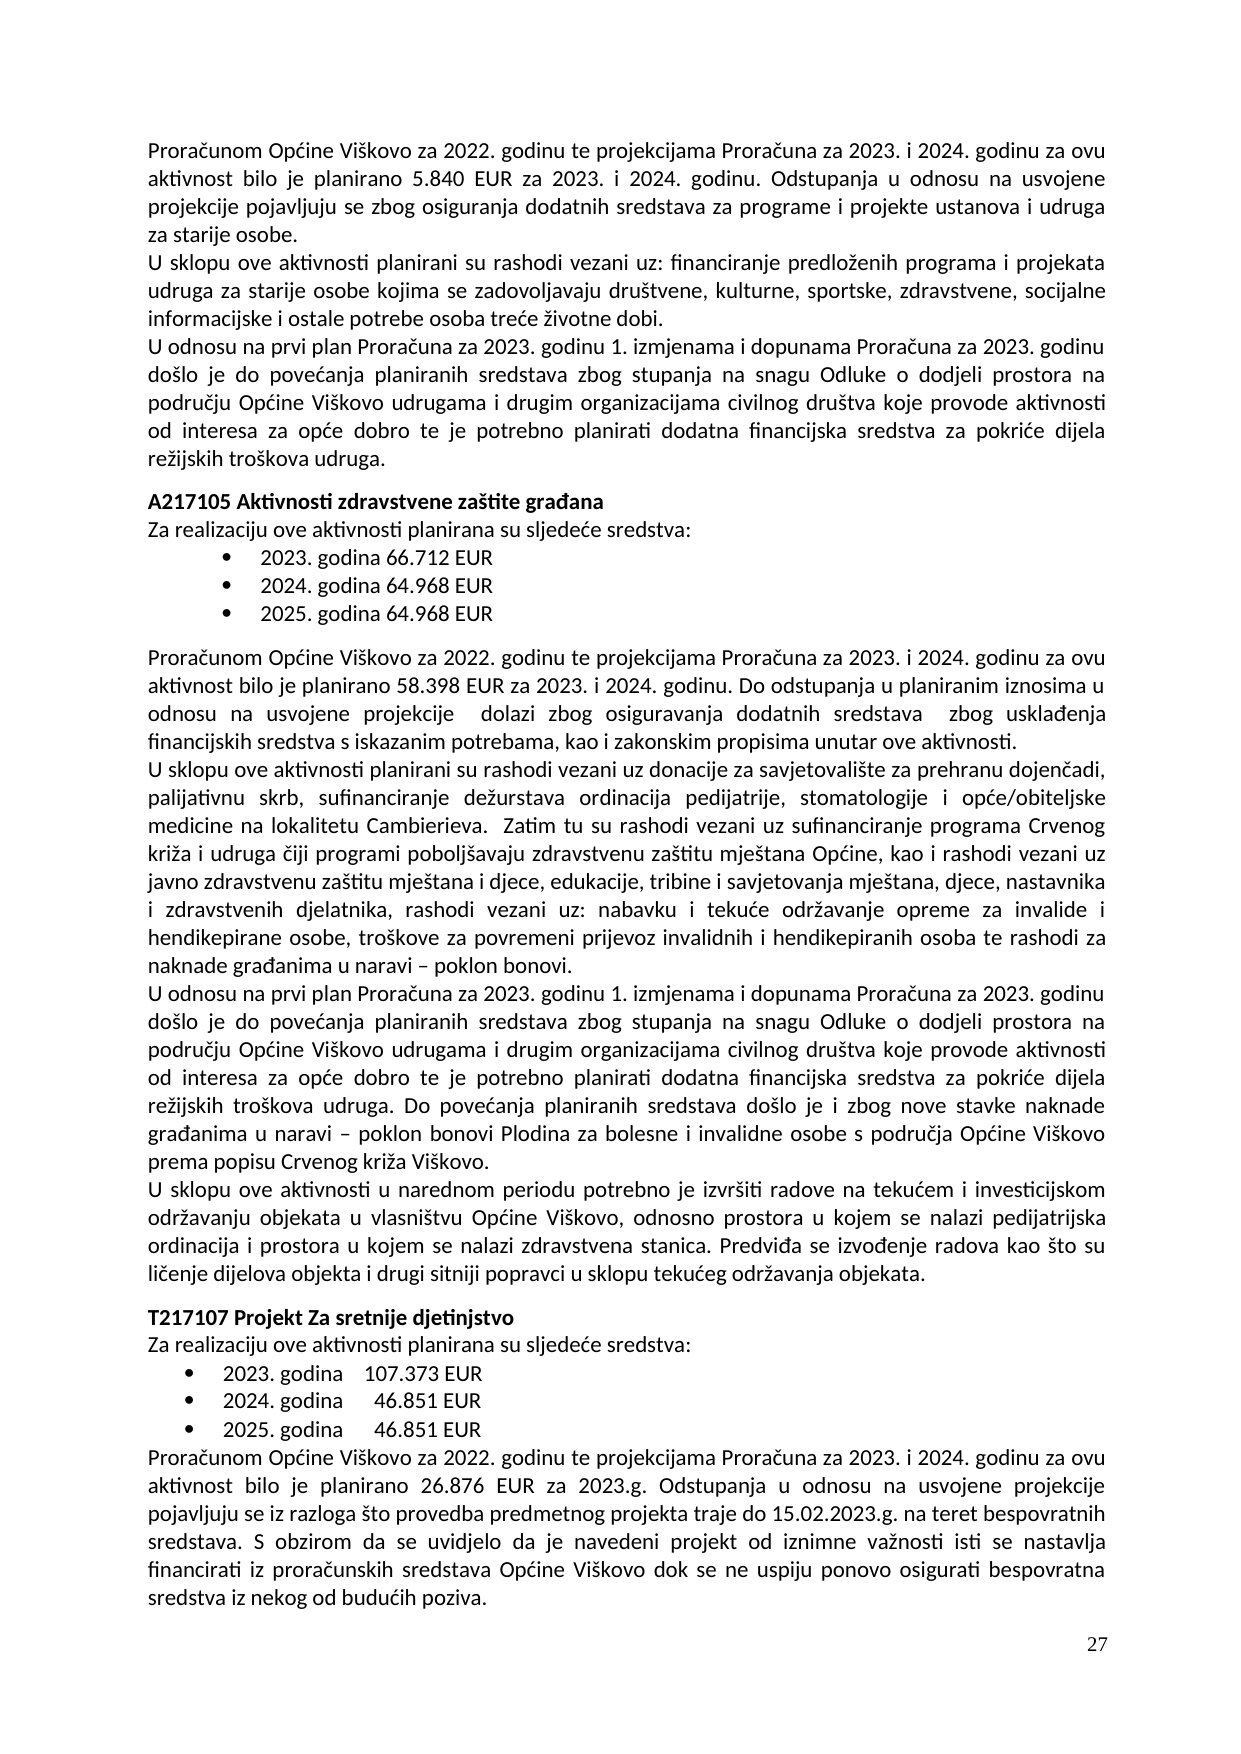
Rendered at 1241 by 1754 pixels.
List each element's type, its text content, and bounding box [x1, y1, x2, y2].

text A217105 Aktivnosti zdravstvene zaštite građana [148, 487, 1107, 515]
text Proračunom Općine Viškovo za 2022. godinu te projekcijama Proračuna za 2023. i 2024. godinu za ovu aktivnost bilo je planirano 5.840 EUR za 2023. i 2024. godinu. Odstupanja u odnosu na usvojene projekcije pojavljuju se zbog osiguranja dodatnih sredstava za programe i projekte ustanova i udruga za starije osobe. [148, 136, 1107, 248]
list 2025. godina 46.851 EUR [185, 1415, 1107, 1443]
list 2024. godina 46.851 EUR [185, 1387, 1107, 1415]
text U odnosu na prvi plan Proračuna za 2023. godinu 1. izmjenama i dopunama Proračuna za 2023. godinu došlo je do povećanja planiranih sredstava zbog stupanja na snagu Odluke o dodjeli prostora na području Općine Viškovo udrugama i drugim organizacijama civilnog društva koje provode aktivnosti od interesa za opće dobro te je potrebno planirati dodatna financijska sredstva za pokriće dijela režijskih troškova udruga. [148, 332, 1107, 472]
text Proračunom Općine Viškovo za 2022. godinu te projekcijama Proračuna za 2023. i 2024. godinu za ovu aktivnost bilo je planirano 26.876 EUR za 2023.g. Odstupanja u odnosu na usvojene projekcije pojavljuju se iz razloga što provedba predmetnog projekta traje do 15.02.2023.g. na teret bespovratnih sredstava. S obzirom da se uvidjelo da je navedeni projekt od iznimne važnosti isti se nastavlja financirati iz proračunskih sredstava Općine Viškovo dok se ne uspiju ponovo osigurati bespovratna sredstva iz nekog od budućih poziva. [148, 1443, 1107, 1611]
list 2025. godina 64.968 EUR [223, 599, 1107, 627]
text Za realizaciju ove aktivnosti planirana su sljedeće sredstva: [148, 515, 1107, 543]
text U sklopu ove aktivnosti u narednom periodu potrebno je izvršiti radove na tekućem i investicijskom održavanju objekata u vlasništvu Općine Viškovo, odnosno prostora u kojem se nalazi pedijatrijska ordinacija i prostora u kojem se nalazi zdravstvena stanica. Predviđa se izvođenje radova kao što su ličenje dijelova objekta i drugi sitniji popravci u sklopu tekućeg održavanja objekata. [148, 1175, 1107, 1287]
list 2024. godina 64.968 EUR [223, 571, 1107, 599]
text U sklopu ove aktivnosti planirani su rashodi vezani uz: financiranje predloženih programa i projekata udruga za starije osobe kojima se zadovoljavaju društvene, kulturne, sportske, zdravstvene, socijalne informacijske i ostale potrebe osoba treće životne dobi. [148, 248, 1107, 332]
text Za realizaciju ove aktivnosti planirana su sljedeće sredstva: [148, 1331, 1107, 1359]
text U sklopu ove aktivnosti planirani su rashodi vezani uz donacije za savjetovalište za prehranu dojenčadi, palijativnu skrb, sufinanciranje dežurstava ordinacija pedijatrije, stomatologije i opće/obiteljske medicine na lokalitetu Cambierieva. Zatim tu su rashodi vezani uz sufinanciranje programa Crvenog križa i udruga čiji programi poboljšavaju zdravstvenu zaštitu mještana Općine, kao i rashodi vezani uz javno zdravstvenu zaštitu mještana i djece, edukacije, tribine i savjetovanja mještana, djece, nastavnika i zdravstvenih djelatnika, rashodi vezani uz: nabavku i tekuće održavanje opreme za invalide i hendikepirane osobe, troškove za povremeni prijevoz invalidnih i hendikepiranih osoba te rashodi za naknade građanima u naravi – poklon bonovi. [148, 755, 1107, 979]
list 2023. godina 66.712 EUR [223, 543, 1107, 571]
text T217107 Projekt Za sretnije djetinjstvo [148, 1303, 1107, 1331]
text U odnosu na prvi plan Proračuna za 2023. godinu 1. izmjenama i dopunama Proračuna za 2023. godinu došlo je do povećanja planiranih sredstava zbog stupanja na snagu Odluke o dodjeli prostora na području Općine Viškovo udrugama i drugim organizacijama civilnog društva koje provode aktivnosti od interesa za opće dobro te je potrebno planirati dodatna financijska sredstva za pokriće dijela režijskih troškova udruga. Do povećanja planiranih sredstava došlo je i zbog nove stavke naknade građanima u naravi – poklon bonovi Plodina za bolesne i invalidne osobe s područja Općine Viškovo prema popisu Crvenog križa Viškovo. [148, 979, 1107, 1175]
text Proračunom Općine Viškovo za 2022. godinu te projekcijama Proračuna za 2023. i 2024. godinu za ovu aktivnost bilo je planirano 58.398 EUR za 2023. i 2024. godinu. Do odstupanja u planiranim iznosima u odnosu na usvojene projekcije dolazi zbog osiguravanja dodatnih sredstava zbog usklađenja financijskih sredstva s iskazanim potrebama, kao i zakonskim propisima unutar ove aktivnosti. [148, 643, 1107, 755]
list 2023. godina 107.373 EUR [185, 1359, 1107, 1387]
